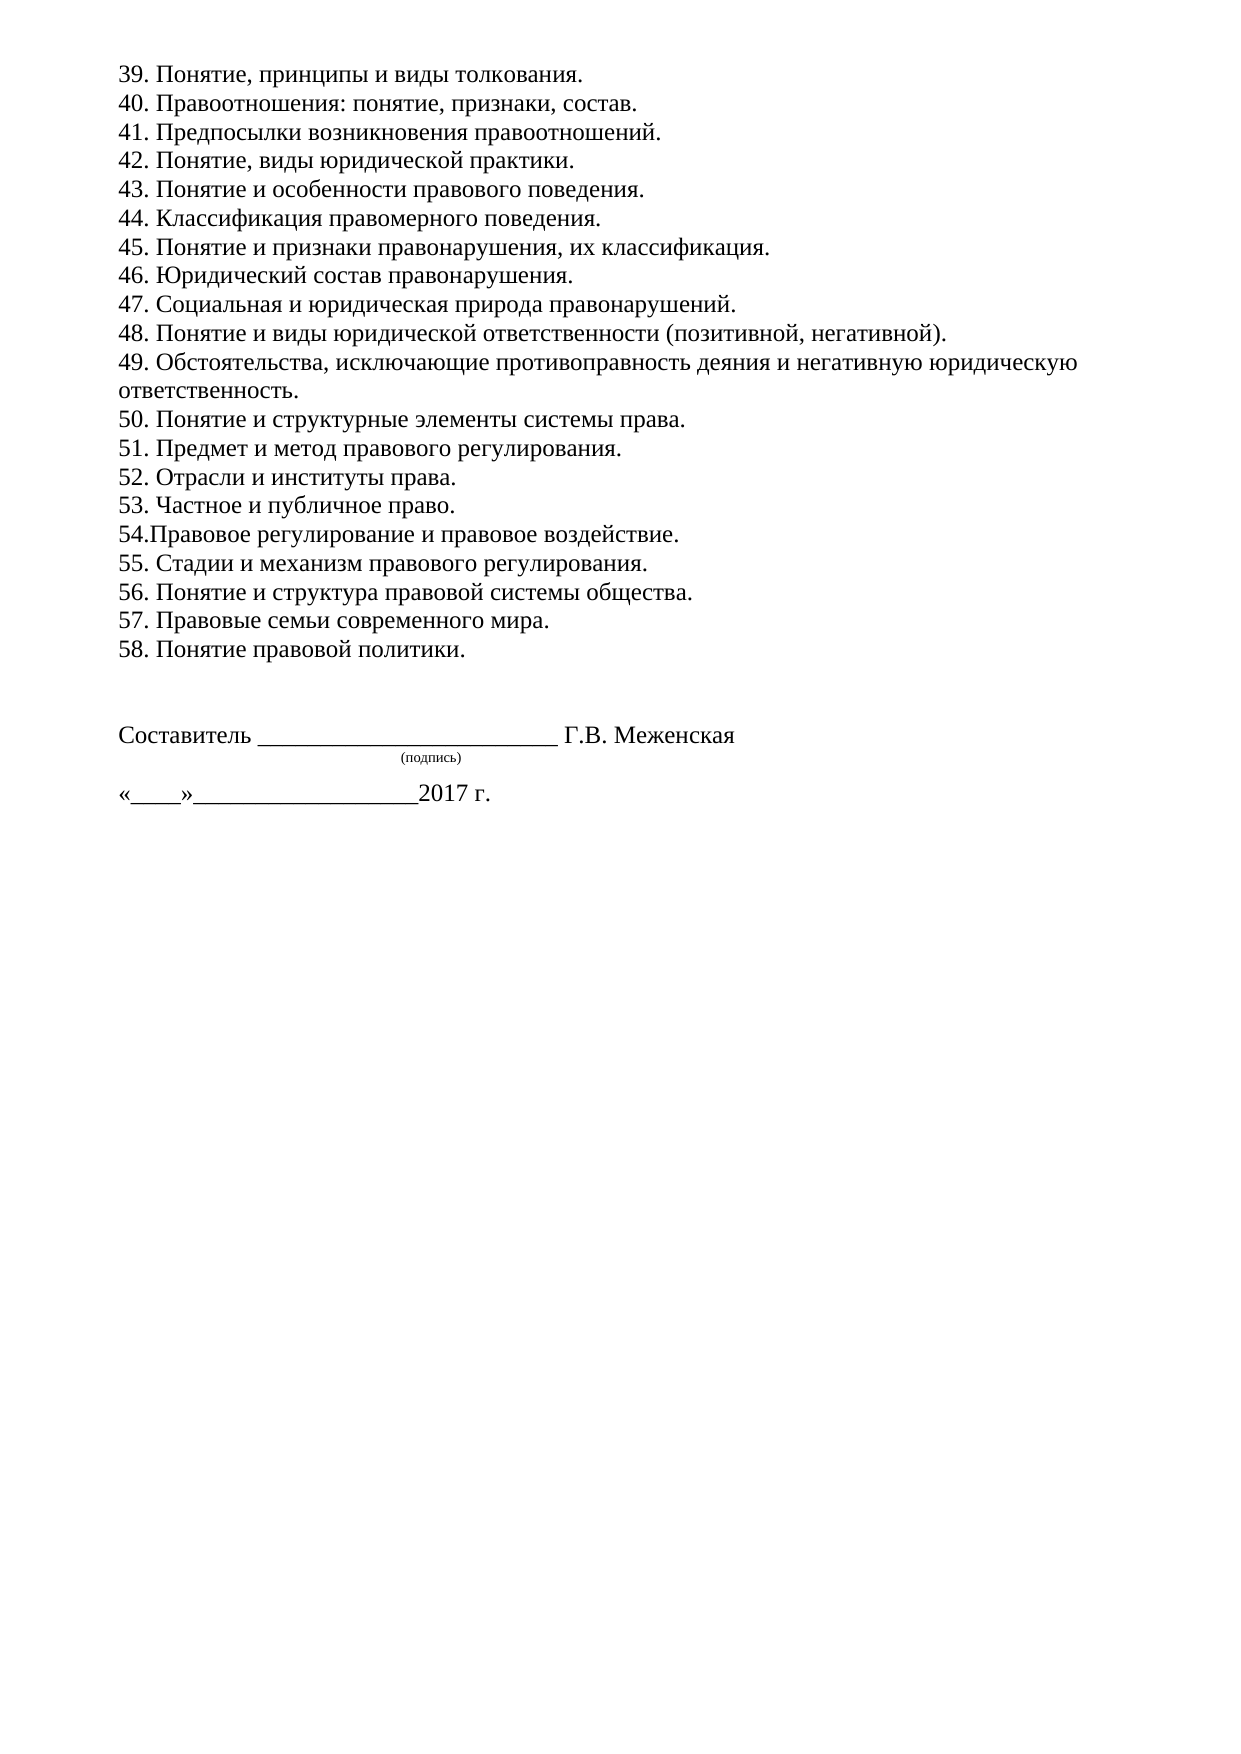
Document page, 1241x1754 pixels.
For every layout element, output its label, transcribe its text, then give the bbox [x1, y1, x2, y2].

text (подпись) [118, 749, 1181, 778]
text 58. Понятие правовой политики. [118, 634, 1181, 663]
text 51. Предмет и метод правового регулирования. [118, 433, 1181, 462]
text 39. Понятие, принципы и виды толкования. [118, 59, 1181, 88]
text 52. Отрасли и институты права. [118, 462, 1181, 490]
text 44. Классификация правомерного поведения. [118, 203, 1181, 232]
text 53. Частное и публичное право. [118, 490, 1181, 519]
text 42. Понятие, виды юридической практики. [118, 145, 1181, 174]
text 57. Правовые семьи современного мира. [118, 605, 1181, 634]
text 40. Правоотношения: понятие, признаки, состав. [118, 88, 1181, 117]
text 49. Обстоятельства, исключающие противоправность деяния и негативную юридическую ответственность. [118, 347, 1181, 404]
text 47. Социальная и юридическая природа правонарушений. [118, 289, 1181, 318]
text 43. Понятие и особенности правового поведения. [118, 174, 1181, 203]
text 54.Правовое регулирование и правовое воздействие. [118, 519, 1181, 548]
text 56. Понятие и структура правовой системы общества. [118, 577, 1181, 605]
text 41. Предпосылки возникновения правоотношений. [118, 117, 1181, 145]
text 46. Юридический состав правонарушения. [118, 260, 1181, 289]
text 45. Понятие и признаки правонарушения, их классификация. [118, 232, 1181, 260]
text 55. Стадии и механизм правового регулирования. [118, 548, 1181, 577]
text 48. Понятие и виды юридической ответственности (позитивной, негативной). [118, 318, 1181, 347]
text 50. Понятие и структурные элементы системы права. [118, 404, 1181, 433]
text «____»__________________2017 г. [118, 778, 1181, 807]
text Составитель ________________________ Г.В. Меженская [118, 720, 1181, 749]
